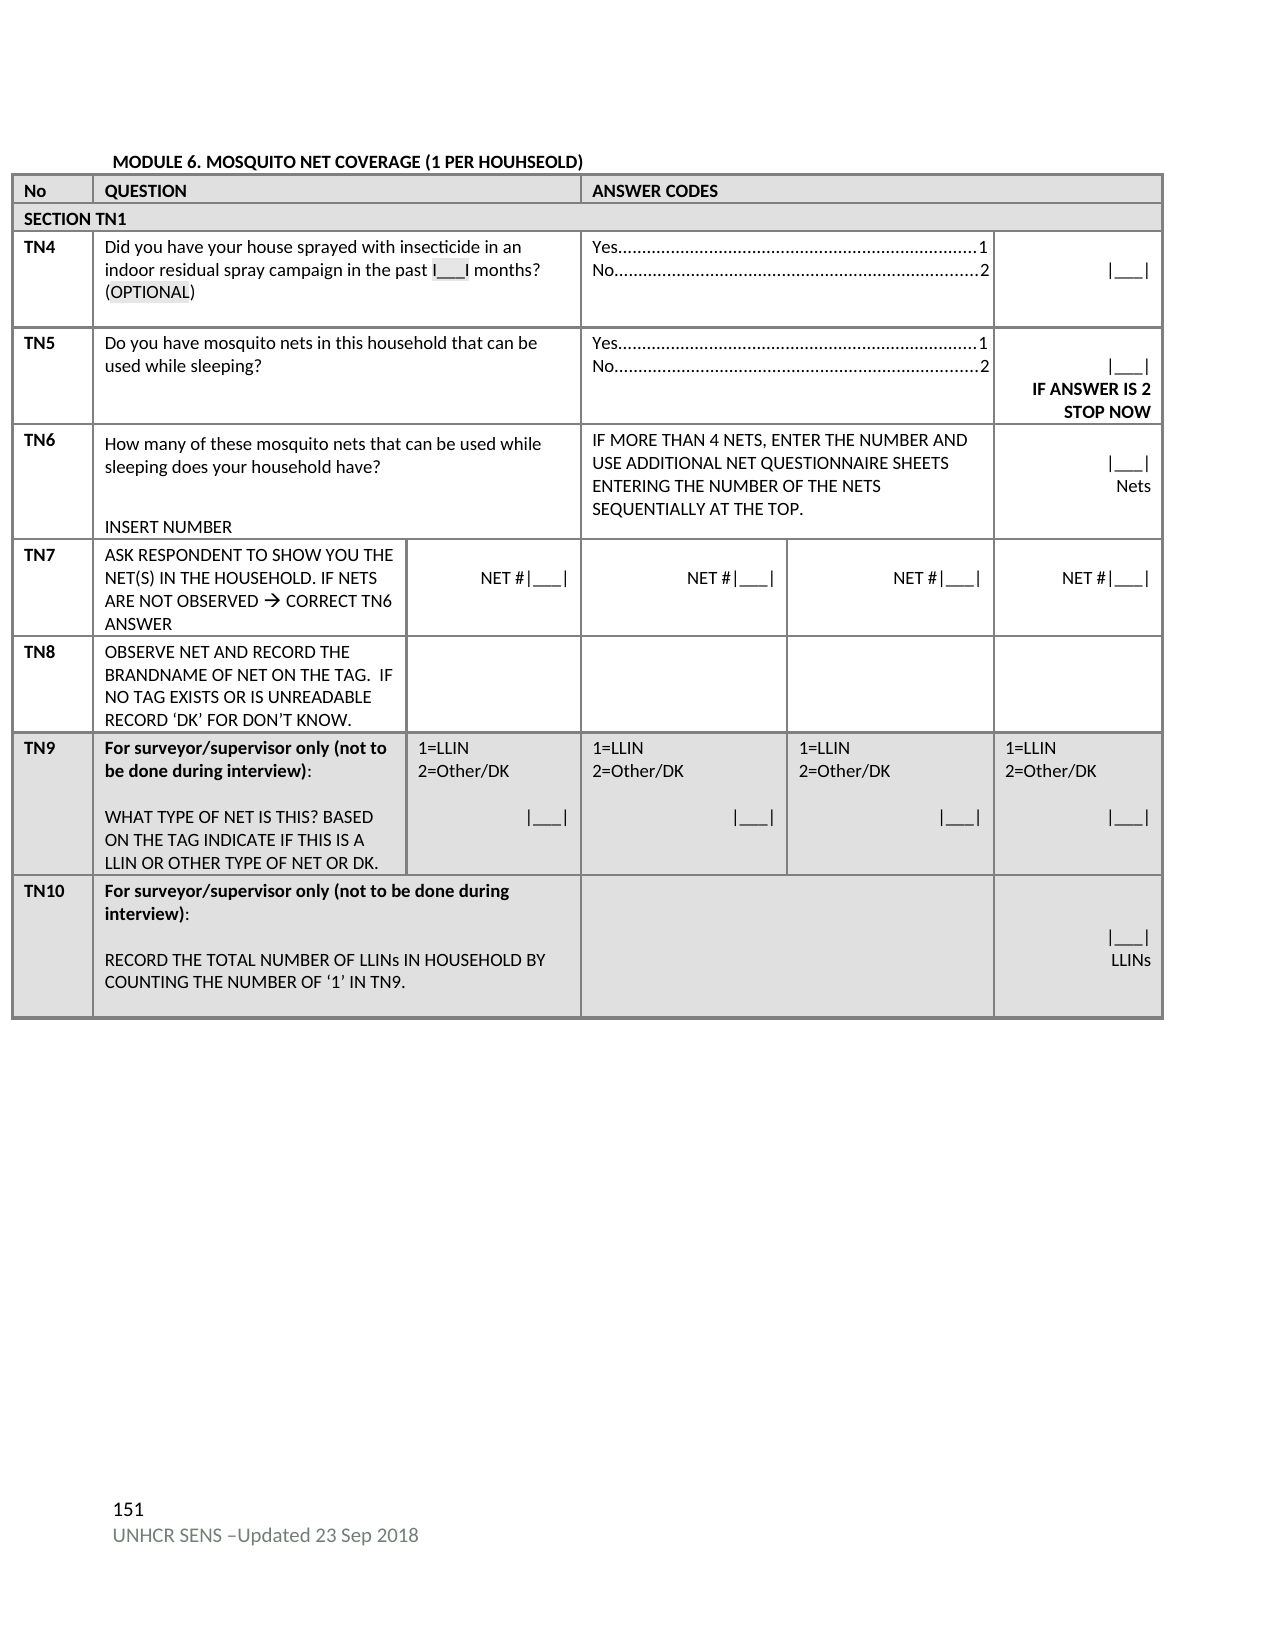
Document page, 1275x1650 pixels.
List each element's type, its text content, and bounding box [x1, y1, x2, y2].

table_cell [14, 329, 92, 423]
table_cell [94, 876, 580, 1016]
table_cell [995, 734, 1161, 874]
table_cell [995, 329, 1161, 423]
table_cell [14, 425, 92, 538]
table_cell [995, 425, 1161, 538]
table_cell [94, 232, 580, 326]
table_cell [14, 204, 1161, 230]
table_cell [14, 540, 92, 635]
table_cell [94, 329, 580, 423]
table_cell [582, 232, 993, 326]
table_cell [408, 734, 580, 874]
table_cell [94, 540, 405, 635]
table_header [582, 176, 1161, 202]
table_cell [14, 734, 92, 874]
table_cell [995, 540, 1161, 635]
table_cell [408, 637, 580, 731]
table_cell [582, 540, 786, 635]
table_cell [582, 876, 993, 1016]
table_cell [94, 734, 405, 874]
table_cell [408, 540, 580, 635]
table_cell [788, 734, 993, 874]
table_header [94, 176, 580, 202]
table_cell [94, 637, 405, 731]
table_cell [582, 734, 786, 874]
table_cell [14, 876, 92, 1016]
text MODULE 6. MOSQUITO NET COVERAGE (1 PER HOUHSEOLD) [112, 150, 1162, 173]
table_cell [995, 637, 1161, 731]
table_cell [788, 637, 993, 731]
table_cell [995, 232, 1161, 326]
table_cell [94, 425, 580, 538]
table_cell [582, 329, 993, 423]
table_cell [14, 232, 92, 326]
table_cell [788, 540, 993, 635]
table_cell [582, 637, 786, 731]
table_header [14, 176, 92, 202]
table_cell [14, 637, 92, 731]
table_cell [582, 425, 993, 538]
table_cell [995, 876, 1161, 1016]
